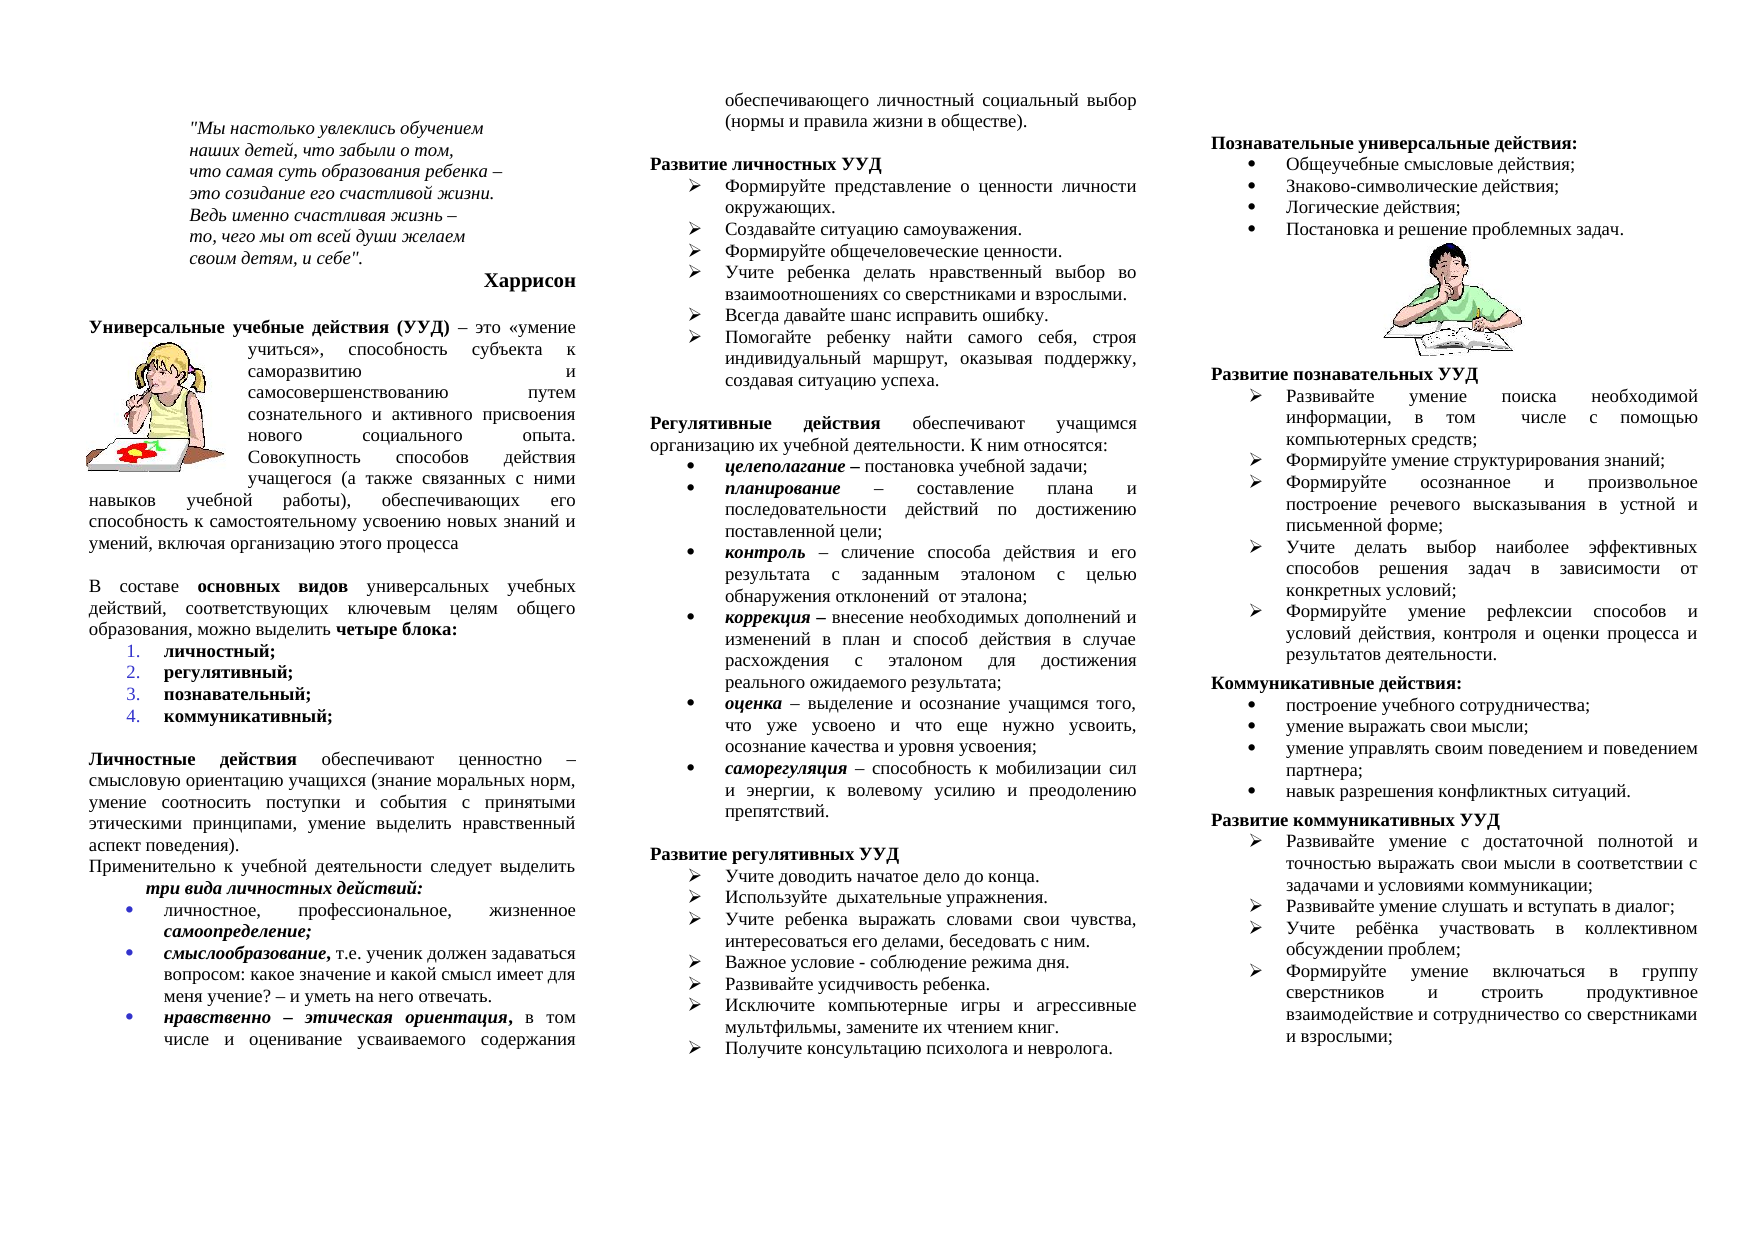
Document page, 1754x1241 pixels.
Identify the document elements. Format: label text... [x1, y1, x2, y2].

text что самая суть образования ребенка – [189, 160, 576, 182]
list Формируйте умение включаться в группу сверстников и строить продуктивное взаимодействие и сотрудничество со сверстниками и взрослыми; [1248, 960, 1698, 1046]
list коррекция – внесение необходимых дополнений и изменений в план и способ действия в случае расхождения с эталоном для достижения реального ожидаемого результата; [687, 606, 1137, 692]
list целеполагание – постановка учебной задачи; [687, 455, 1137, 477]
text Развитие познавательных УУД [1211, 363, 1698, 384]
list смыслообразование, т.е. ученик должен задаваться вопросом: какое значение и какой смысл имеет для меня учение? – и уметь на него отвечать. [126, 942, 576, 1006]
list Используйте дыхательные упражнения. [687, 886, 1137, 908]
picture [1383, 239, 1526, 356]
list планирование – составление плана и последовательности действий по достижению поставленной цели; [687, 477, 1137, 541]
list Развивайте усидчивость ребенка. [687, 973, 1137, 994]
list нравственно – этическая ориентация, в том числе и оценивание усваиваемого содержания обеспечивающего личностный социальный выбор (нормы и правила жизни в обществе). [126, 1006, 576, 1049]
list Учите ребёнка участвовать в коллективном обсуждении проблем; [1248, 917, 1698, 960]
list нравственно – этическая ориентация, в том числе и оценивание усваиваемого содержания обеспечивающего личностный социальный выбор (нормы и правила жизни в обществе). [687, 88, 1137, 132]
list Формируйте умение рефлексии способов и условий действия, контроля и оценки процесса и результатов деятельности. [1248, 600, 1698, 665]
list Учите делать выбор наиболее эффективных способов решения задач в зависимости от конкретных условий; [1248, 536, 1698, 600]
list Постановка и решение проблемных задач. [1248, 218, 1698, 239]
list умение управлять своим поведением и поведением партнера; [1248, 737, 1698, 780]
list Развивайте умение слушать и вступать в диалог; [1248, 895, 1698, 917]
text Ведь именно счастливая жизнь – [189, 203, 576, 225]
list Общеучебные смысловые действия; [1248, 153, 1698, 175]
list Помогайте ребенку найти самого себя, строя индивидуальный маршрут, оказывая поддержку, создавая ситуацию успеха. [687, 326, 1137, 390]
text это созидание его счастливой жизни. [189, 182, 576, 203]
text своим детям, и себе". [189, 247, 576, 268]
list Получите консультацию психолога и невролога. [687, 1037, 1137, 1059]
text Харрисон [189, 268, 576, 292]
list Развивайте умение с достаточной полнотой и точностью выражать свои мысли в соответствии с задачами и условиями коммуникации; [1248, 830, 1698, 895]
list личностный; [126, 640, 576, 661]
picture [85, 342, 229, 471]
list Всегда давайте шанс исправить ошибку. [687, 304, 1137, 326]
text Личностные действия обеспечивают ценностно – смысловую ориентацию учащихся (знание моральных норм, умение соотносить поступки и события с принятыми этическими принципами, умение выделить нравственный аспект поведения). [89, 748, 576, 855]
list Учите доводить начатое дело до конца. [687, 865, 1137, 886]
list построение учебного сотрудничества; [1248, 694, 1698, 715]
list саморегуляция – способность к мобилизации сил и энергии, к волевому усилию и преодолению препятствий. [687, 757, 1137, 822]
list Формируйте общечеловеческие ценности. [687, 239, 1137, 261]
list умение выражать свои мысли; [1248, 715, 1698, 737]
list Развивайте умение поиска необходимой информации, в том числе с помощью компьютерных средств; [1248, 384, 1698, 449]
list личностное, профессиональное, жизненное самоопределение; [126, 898, 576, 942]
list оценка – выделение и осознание учащимся того, что уже усвоено и что еще нужно усвоить, осознание качества и уровня усвоения; [687, 692, 1137, 757]
list контроль – сличение способа действия и его результата с заданным эталоном с целью обнаружения отклонений от эталона; [687, 541, 1137, 606]
list Формируйте умение структурирования знаний; [1248, 449, 1698, 471]
list Учите ребенка делать нравственный выбор во взаимоотношениях со сверстниками и взрослыми. [687, 261, 1137, 304]
list Важное условие - соблюдение режима дня. [687, 951, 1137, 973]
list Учите ребенка выражать словами свои чувства, интересоваться его делами, беседовать с ним. [687, 908, 1137, 951]
text Познавательные универсальные действия: [1211, 132, 1698, 153]
list Исключите компьютерные игры и агрессивные мультфильмы, замените их чтением книг. [687, 994, 1137, 1037]
list Создавайте ситуацию самоуважения. [687, 218, 1137, 239]
text наших детей, что забыли о том, [189, 139, 576, 160]
list Формируйте осознанное и произвольное построение речевого высказывания в устной и письменной форме; [1248, 471, 1698, 536]
text Применительно к учебной деятельности следует выделить три вида личностных действий: [89, 855, 576, 898]
text то, чего мы от всей души желаем [189, 225, 576, 247]
list познавательный; [126, 683, 576, 704]
text Коммуникативные действия: [1211, 672, 1698, 694]
list коммуникативный; [126, 704, 576, 726]
text Развитие коммуникативных УУД [1211, 809, 1698, 830]
text Регулятивные действия обеспечивают учащимся организацию их учебной деятельности. К ним относятся: [650, 412, 1137, 455]
text "Мы настолько увлеклись обучением [189, 88, 576, 139]
text Универсальные учебные действия (УУД) – это «умение учиться», способность субъекта к саморазвитию и самосовершенствованию путем сознательного и активного присвоения нового социального опыта. Совокупность способов действия учащегося (а также связанных с ними навыков учебной работы), обеспечивающих его способность к самостоятельному усвоению новых знаний и умений, включая организацию этого процесса [89, 316, 576, 553]
text Развитие регулятивных УУД [650, 843, 1137, 865]
text Развитие личностных УУД [650, 153, 1137, 175]
text В составе основных видов универсальных учебных действий, соответствующих ключевым целям общего образования, можно выделить четыре блока: [89, 575, 576, 640]
list Знаково-символические действия; [1248, 175, 1698, 196]
list регулятивный; [126, 661, 576, 683]
list навык разрешения конфликтных ситуаций. [1248, 780, 1698, 802]
list Логические действия; [1248, 196, 1698, 218]
list Формируйте представление о ценности личности окружающих. [687, 175, 1137, 218]
